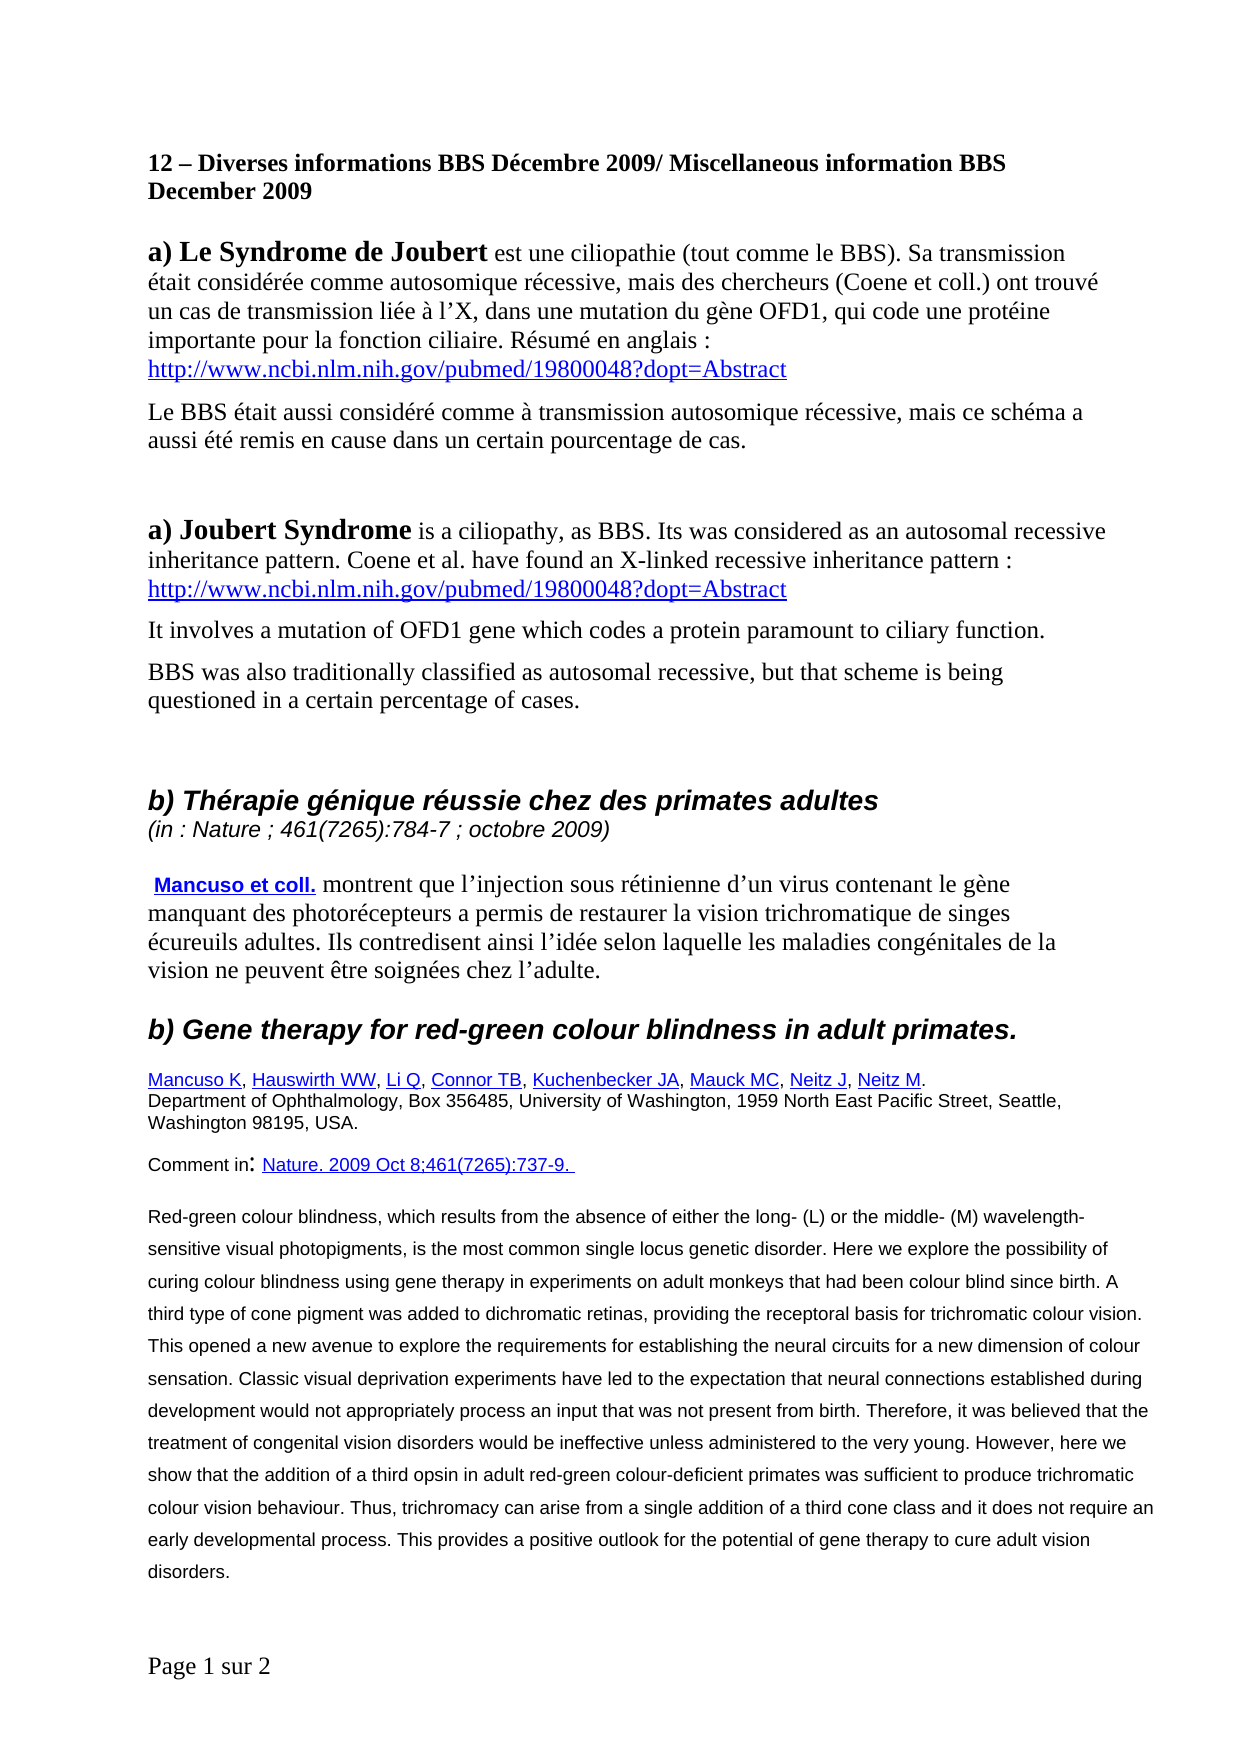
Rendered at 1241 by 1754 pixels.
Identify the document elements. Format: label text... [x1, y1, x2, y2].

text It involves a mutation of OFD1 gene which codes a protein paramount to ciliary function. [148, 615, 1106, 644]
text Red-green colour blindness, which results from the absence of either the long- (L) or the middle- (M) wavelength-sensitive visual photopigments, is the most common single locus genetic disorder. Here we explore the possibility of curing colour blindness using gene therapy in experiments on adult monkeys that had been colour blind since birth. A third type of cone pigment was added to dichromatic retinas, providing the receptoral basis for trichromatic colour vision. This opened a new avenue to explore the requirements for establishing the neural circuits for a new dimension of colour sensation. Classic visual deprivation experiments have led to the expectation that neural connections established during development would not appropriately process an input that was not present from birth. Therefore, it was believed that the treatment of congenital vision disorders would be ineffective unless administered to the very young. However, here we show that the addition of a third opsin in adult red-green colour-deficient primates was sufficient to produce trichromatic colour vision behaviour. Thus, trichromacy can arise from a single addition of a third cone class and it does not require an early developmental process. This provides a positive outlook for the potential of gene therapy to cure adult vision disorders. [148, 1206, 1156, 1583]
text BBS was also traditionally classified as autosomal recessive, but that scheme is being questioned in a certain percentage of cases. [148, 657, 1106, 714]
text Mancuso et coll. montrent que l’injection sous rétinienne d’un virus contenant le gène manquant des photorécepteurs a permis de restaurer la vision trichromatique de singes écureuils adultes. Ils contredisent ainsi l’idée selon laquelle les maladies congénitales de la vision ne peuvent être soignées chez l’adulte. [148, 843, 1106, 984]
text b) Gene therapy for red-green colour blindness in adult primates. [148, 1013, 1106, 1045]
text a) Le Syndrome de Joubert est une ciliopathie (tout comme le BBS). Sa transmission était considérée comme autosomique récessive, mais des chercheurs (Coene et coll.) ont trouvé un cas de transmission liée à l’X, dans une mutation du gène OFD1, qui code une protéine importante pour la fonction ciliaire. Résumé en anglais : [148, 234, 1106, 354]
text 12 – Diverses informations BBS Décembre 2009/ Miscellaneous information BBS December 2009 [148, 148, 1106, 205]
text (in : Nature ; 461(7265):784-7 ; octobre 2009) [148, 816, 1106, 843]
text b) Thérapie génique réussie chez des primates adultes [148, 784, 1106, 816]
list Mancuso K, Hauswirth WW, Li Q, Connor TB, Kuchenbecker JA, Mauck MC, Neitz J, Neitz M. [148, 1045, 1156, 1090]
text Department of Ophthalmology, Box 356485, University of Washington, 1959 North East Pacific Street, Seattle, Washington 98195, USA. [148, 1090, 1106, 1133]
text http://www.ncbi.nlm.nih.gov/pubmed/19800048?dopt=Abstract [148, 354, 1106, 382]
text a) Joubert Syndrome is a ciliopathy, as BBS. Its was considered as an autosomal recessive inheritance pattern. Coene et al. have found an X-linked recessive inheritance pattern : http://www.ncbi.nlm.nih.gov/pubmed/19800048?dopt=Abstract [148, 512, 1106, 603]
text Comment in: Nature. 2009 Oct 8;461(7265):737-9. [148, 1133, 1156, 1178]
text Le BBS était aussi considéré comme à transmission autosomique récessive, mais ce schéma a aussi été remis en cause dans un certain pourcentage de cas. [148, 397, 1106, 454]
